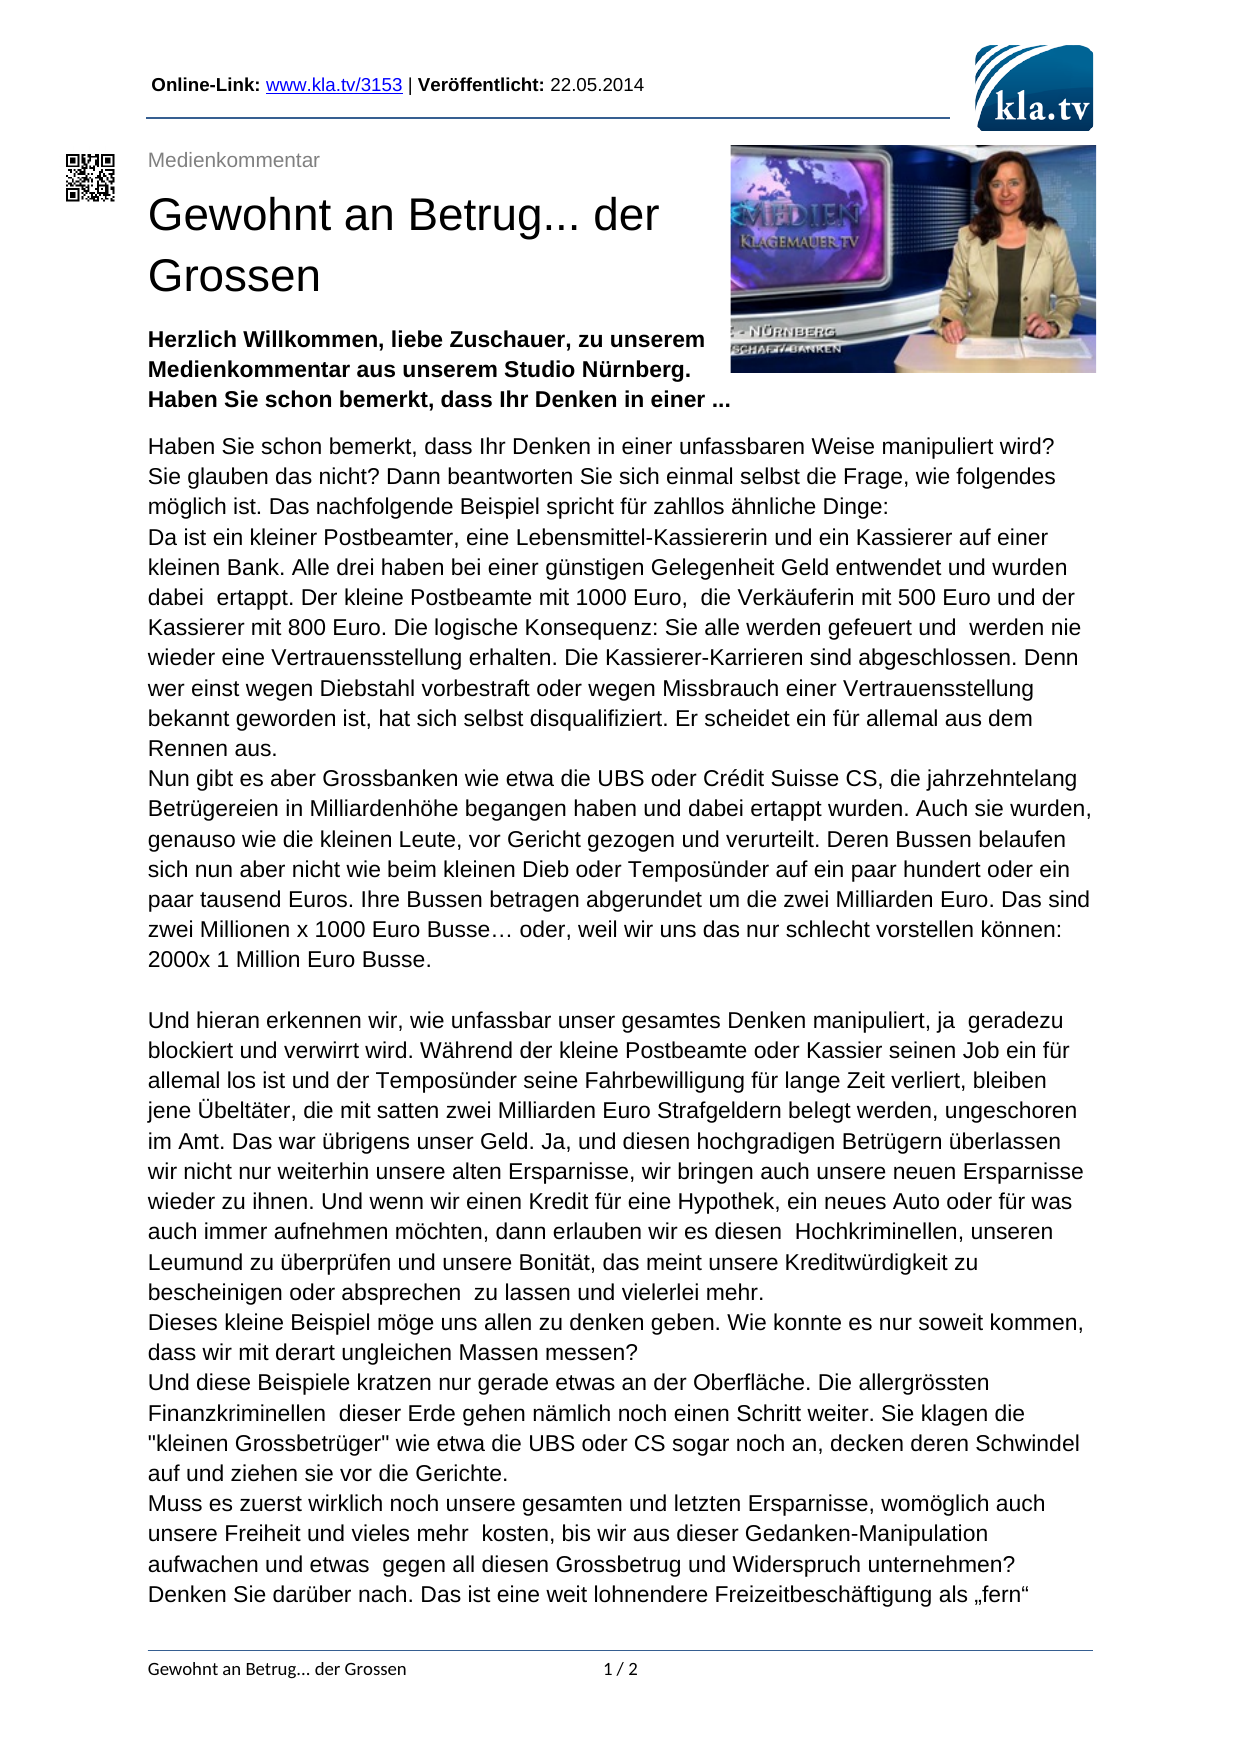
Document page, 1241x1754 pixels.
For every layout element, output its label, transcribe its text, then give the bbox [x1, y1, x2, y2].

text Herzlich Willkommen, liebe Zuschauer, zu unserem Medienkommentar aus unserem Studio Nürnberg. Haben Sie schon bemerkt, dass Ihr Denken in einer ... [148, 326, 1093, 412]
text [148, 433, 1093, 1607]
text Gewohnt an Betrug... der Grossen [148, 188, 1093, 301]
text Medienkommentar [148, 148, 1093, 172]
